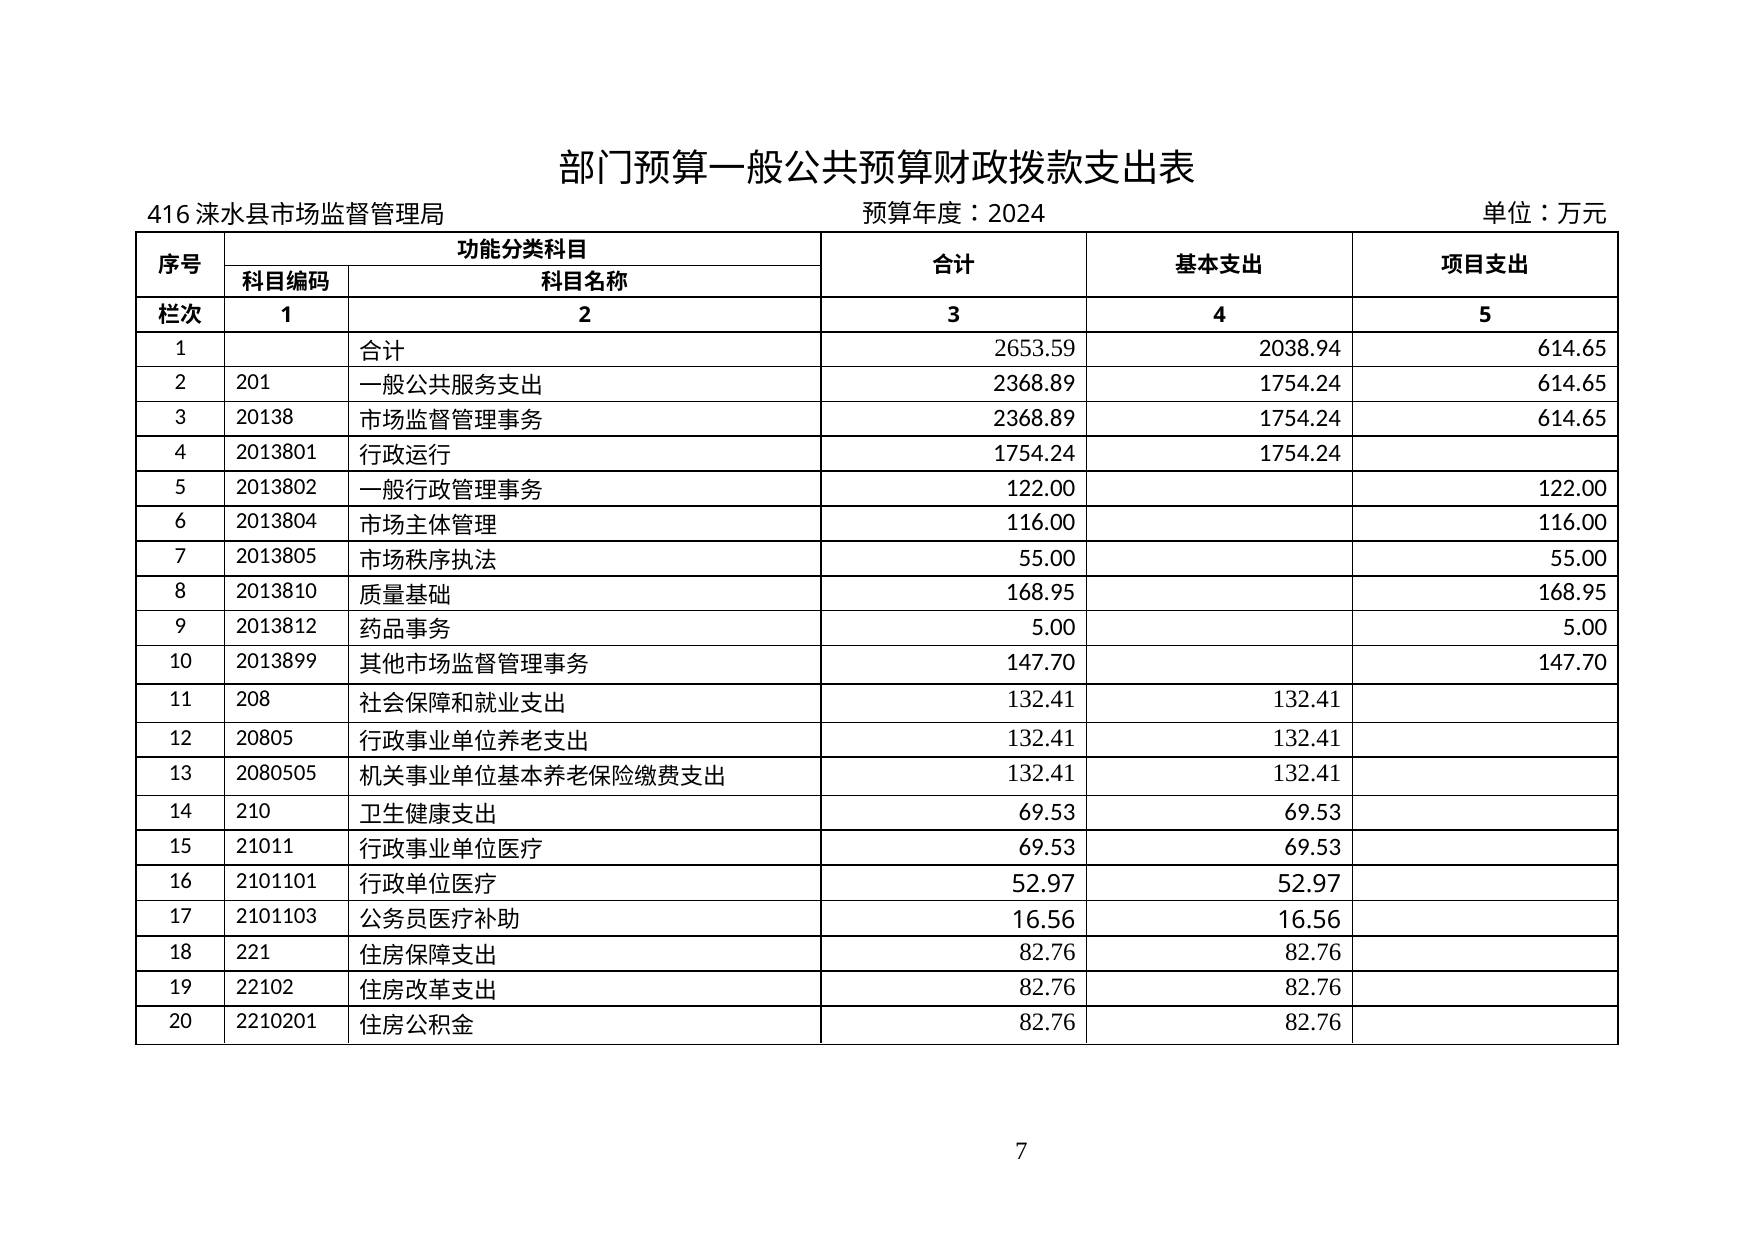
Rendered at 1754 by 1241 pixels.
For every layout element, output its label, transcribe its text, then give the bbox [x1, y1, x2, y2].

table_cell [1353, 831, 1617, 864]
table_cell 22102 [225, 972, 348, 1005]
table_cell 132.41 [1087, 685, 1352, 721]
table_cell 2653.59 [822, 333, 1086, 366]
table_cell 科目编码 [225, 266, 348, 296]
table_cell 行政运行 [349, 437, 820, 470]
table_cell 2013810 [225, 577, 348, 610]
table_cell 221 [225, 937, 348, 970]
table_cell 201 [225, 367, 348, 401]
table_cell 14 [137, 796, 224, 829]
table_header 单位：万元 [1087, 195, 1617, 231]
table_cell 147.70 [822, 646, 1086, 683]
table_cell 1 [137, 333, 224, 366]
table_cell 2210201 [225, 1007, 348, 1043]
table_cell 82.76 [822, 972, 1086, 1005]
table_cell 52.97 [822, 866, 1086, 900]
table_cell 20805 [225, 723, 348, 756]
table_cell 2101101 [225, 866, 348, 900]
table_cell [1353, 796, 1617, 829]
table_cell 2 [349, 298, 820, 331]
table_cell 69.53 [822, 831, 1086, 864]
table_cell 10 [137, 646, 224, 683]
table_cell 一般行政管理事务 [349, 472, 820, 505]
table_cell 16.56 [822, 901, 1086, 935]
table_cell 55.00 [1353, 542, 1617, 575]
table_cell 19 [137, 972, 224, 1005]
table_cell 614.65 [1353, 367, 1617, 401]
table_cell 序号 [137, 233, 224, 296]
table_cell [1353, 723, 1617, 756]
table_cell 2013804 [225, 507, 348, 540]
table_cell 614.65 [1353, 333, 1617, 366]
table_cell 行政事业单位养老支出 [349, 723, 820, 756]
table_cell 项目支出 [1353, 233, 1617, 296]
table_cell 8 [137, 577, 224, 610]
table_cell 公务员医疗补助 [349, 901, 820, 935]
table_cell 行政单位医疗 [349, 866, 820, 900]
table_cell 1754.24 [1087, 367, 1352, 401]
text 部门预算一般公共预算财政拨款支出表 [106, 142, 1648, 193]
table_cell 其他市场监督管理事务 [349, 646, 820, 683]
table_cell 科目名称 [349, 266, 820, 296]
table_cell 82.76 [1087, 937, 1352, 970]
table_cell [1353, 937, 1617, 970]
table_cell 16.56 [1087, 901, 1352, 935]
table_cell 132.41 [1087, 758, 1352, 794]
table_cell 市场秩序执法 [349, 542, 820, 575]
table_header 预算年度：2024 [822, 195, 1086, 231]
table_cell 2 [137, 367, 224, 401]
table_cell 9 [137, 611, 224, 644]
table_cell 4 [1087, 298, 1352, 331]
table_cell 2013805 [225, 542, 348, 575]
table_cell 20138 [225, 402, 348, 435]
table_cell [1087, 611, 1352, 644]
table_cell 社会保障和就业支出 [349, 685, 820, 721]
table_cell [1087, 507, 1352, 540]
table_cell 卫生健康支出 [349, 796, 820, 829]
table_cell 基本支出 [1087, 233, 1352, 296]
table_cell 132.41 [822, 723, 1086, 756]
table_cell 18 [137, 937, 224, 970]
table_cell 合计 [822, 233, 1086, 296]
table_cell 82.76 [1087, 1007, 1352, 1043]
table_cell 132.41 [822, 758, 1086, 794]
table_cell 17 [137, 901, 224, 935]
table_cell 12 [137, 723, 224, 756]
table_cell 3 [822, 298, 1086, 331]
table_cell 82.76 [822, 1007, 1086, 1043]
table_cell 168.95 [1353, 577, 1617, 610]
table_header 416涞水县市场监督管理局 [137, 195, 820, 231]
table_cell 住房改革支出 [349, 972, 820, 1005]
table_cell 13 [137, 758, 224, 794]
table_cell 2368.89 [822, 402, 1086, 435]
table_cell [1353, 972, 1617, 1005]
table_cell 5 [1353, 298, 1617, 331]
table_cell 21011 [225, 831, 348, 864]
table_cell 5.00 [1353, 611, 1617, 644]
table_cell 2101103 [225, 901, 348, 935]
table_cell 208 [225, 685, 348, 721]
table_cell [1353, 1007, 1617, 1043]
table_cell 132.41 [822, 685, 1086, 721]
table_cell [1353, 437, 1617, 470]
table_cell 合计 [349, 333, 820, 366]
table_cell 1754.24 [822, 437, 1086, 470]
table_cell 15 [137, 831, 224, 864]
table_cell [1353, 866, 1617, 900]
table_cell [1353, 685, 1617, 721]
table_cell 2368.89 [822, 367, 1086, 401]
table_cell 69.53 [1087, 796, 1352, 829]
table_cell 2038.94 [1087, 333, 1352, 366]
table_cell 614.65 [1353, 402, 1617, 435]
table_cell 3 [137, 402, 224, 435]
table_cell 市场主体管理 [349, 507, 820, 540]
table_cell 住房保障支出 [349, 937, 820, 970]
table_cell [225, 333, 348, 366]
table_cell 1754.24 [1087, 437, 1352, 470]
table_cell 132.41 [1087, 723, 1352, 756]
table_cell 2013812 [225, 611, 348, 644]
table_cell 住房公积金 [349, 1007, 820, 1043]
table_cell 机关事业单位基本养老保险缴费支出 [349, 758, 820, 794]
table_cell 2013899 [225, 646, 348, 683]
table_cell 55.00 [822, 542, 1086, 575]
table_cell 行政事业单位医疗 [349, 831, 820, 864]
table_cell 147.70 [1353, 646, 1617, 683]
table_cell 11 [137, 685, 224, 721]
table_cell 5 [137, 472, 224, 505]
table_cell 1754.24 [1087, 402, 1352, 435]
table_cell 168.95 [822, 577, 1086, 610]
table_cell [1087, 472, 1352, 505]
table_cell 52.97 [1087, 866, 1352, 900]
table_cell 122.00 [1353, 472, 1617, 505]
table_cell 功能分类科目 [225, 233, 820, 264]
table_cell 2013802 [225, 472, 348, 505]
table_cell 20 [137, 1007, 224, 1043]
table_cell [1353, 758, 1617, 794]
table_cell 2080505 [225, 758, 348, 794]
table_cell 122.00 [822, 472, 1086, 505]
table_cell 82.76 [822, 937, 1086, 970]
table_cell 质量基础 [349, 577, 820, 610]
table_cell 栏次 [137, 298, 224, 331]
table_cell 5.00 [822, 611, 1086, 644]
table_cell 16 [137, 866, 224, 900]
table_cell 116.00 [1353, 507, 1617, 540]
table_cell 2013801 [225, 437, 348, 470]
table_cell 210 [225, 796, 348, 829]
table_cell 7 [137, 542, 224, 575]
table_cell 82.76 [1087, 972, 1352, 1005]
table_cell 69.53 [822, 796, 1086, 829]
table_cell [1087, 577, 1352, 610]
table_cell 116.00 [822, 507, 1086, 540]
table_cell [1087, 646, 1352, 683]
table_cell 药品事务 [349, 611, 820, 644]
table_cell 6 [137, 507, 224, 540]
table_cell [1353, 901, 1617, 935]
table_cell [1087, 542, 1352, 575]
table_cell 4 [137, 437, 224, 470]
table_cell 一般公共服务支出 [349, 367, 820, 401]
table_cell 69.53 [1087, 831, 1352, 864]
table_cell 1 [225, 298, 348, 331]
table_cell 市场监督管理事务 [349, 402, 820, 435]
